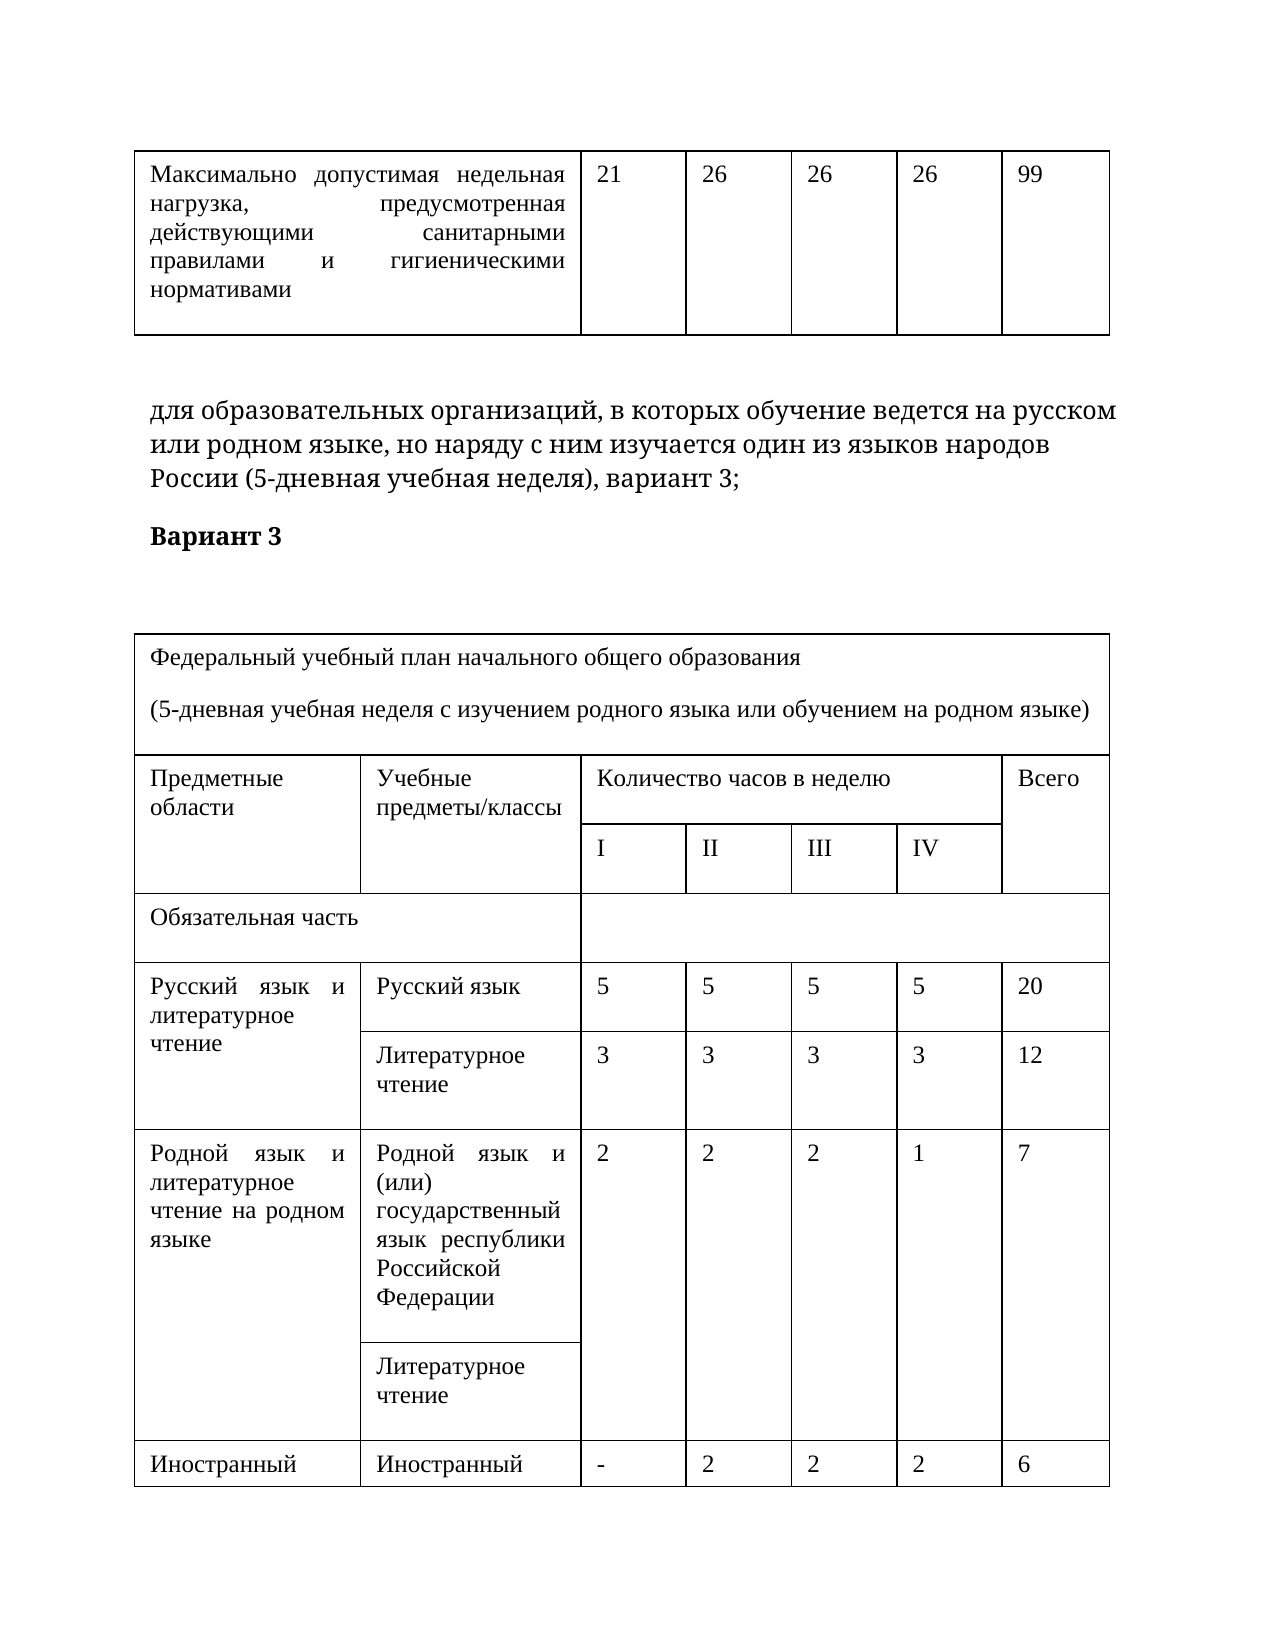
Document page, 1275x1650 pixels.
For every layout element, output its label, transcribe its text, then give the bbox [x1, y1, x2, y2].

table_cell 20 [1003, 963, 1109, 1031]
table_cell I [582, 825, 685, 892]
table_cell 5 [898, 963, 1001, 1031]
table_cell 26 [687, 152, 791, 334]
table_cell Русский язык и литературное чтение [135, 963, 360, 1129]
table_cell Учебные предметы/классы [361, 756, 580, 892]
table_cell Предметные области [135, 756, 360, 892]
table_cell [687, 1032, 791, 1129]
table_cell 26 [792, 152, 896, 334]
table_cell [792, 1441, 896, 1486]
table_cell Всего [1003, 756, 1109, 892]
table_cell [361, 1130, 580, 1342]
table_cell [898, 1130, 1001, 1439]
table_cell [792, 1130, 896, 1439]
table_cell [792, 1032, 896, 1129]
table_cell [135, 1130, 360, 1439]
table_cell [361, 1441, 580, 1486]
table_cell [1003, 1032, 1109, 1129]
table_cell [582, 894, 1109, 962]
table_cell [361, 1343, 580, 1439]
table_cell Обязательная часть [135, 894, 580, 962]
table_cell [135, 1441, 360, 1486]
table_header Федеральный учебный план начального общего образования (5-дневная учебная неделя с изучением родного языка или обучением на родном языке) [135, 635, 1109, 754]
table_cell II [687, 825, 791, 892]
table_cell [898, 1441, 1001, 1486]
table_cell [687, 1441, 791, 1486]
table_cell 26 [898, 152, 1001, 334]
table_cell 99 [1003, 152, 1109, 334]
text Вариант 3 [150, 518, 1125, 552]
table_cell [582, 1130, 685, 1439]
table_cell III [792, 825, 896, 892]
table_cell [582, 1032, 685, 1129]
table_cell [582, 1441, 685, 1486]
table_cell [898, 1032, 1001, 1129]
table_cell IV [898, 825, 1001, 892]
text для образовательных организаций, в которых обучение ведется на русском или родном языке, но наряду с ним изучается один из языков народов России (5-дневная учебная неделя), вариант 3; [150, 393, 1125, 495]
table_cell Максимально допустимая недельная нагрузка, предусмотренная действующими санитарными правилами и гигиеническими нормативами [135, 152, 580, 334]
table_cell Количество часов в неделю [582, 756, 1001, 823]
table_cell 5 [582, 963, 685, 1031]
table_cell Русский язык [361, 963, 580, 1031]
table_cell 21 [582, 152, 685, 334]
table_cell 5 [687, 963, 791, 1031]
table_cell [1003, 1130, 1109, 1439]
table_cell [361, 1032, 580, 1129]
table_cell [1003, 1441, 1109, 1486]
table_cell 5 [792, 963, 896, 1031]
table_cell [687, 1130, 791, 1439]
